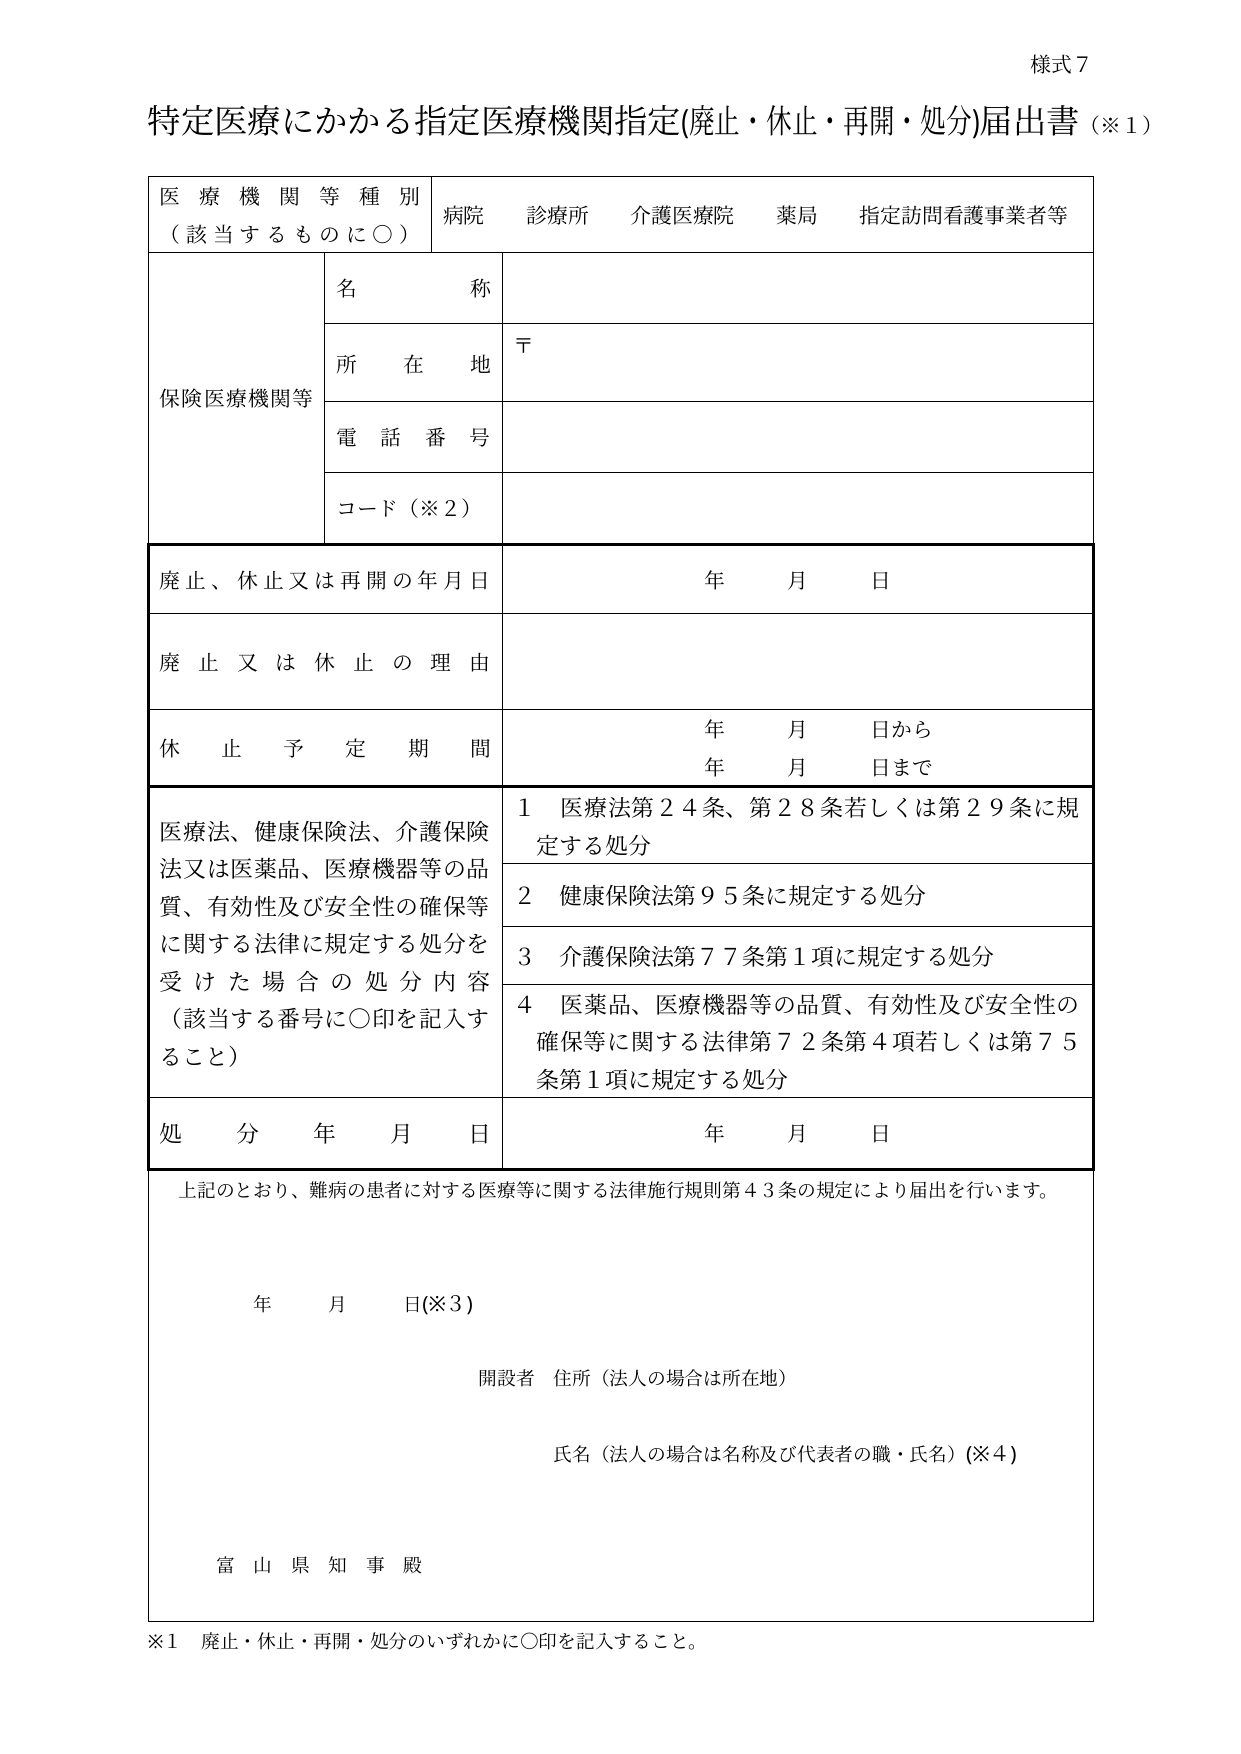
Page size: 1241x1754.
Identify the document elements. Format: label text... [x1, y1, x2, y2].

table_cell 年 月 日 [503, 546, 1092, 613]
table_cell [503, 402, 1093, 472]
table_cell 休止予定期間 [150, 710, 502, 785]
table_cell 上記のとおり、難病の患者に対する医療等に関する法律施行規則第４３条の規定により届出を行います。 年 月 日(※３) 開設者 住所（法人の場合は所在地） 氏名（法人の場合は名称及び代表者の職・氏名）(※４) 富 山 県 知 事 殿 [149, 1171, 1093, 1621]
table_cell 所在地 [325, 324, 502, 401]
table_cell コード（※２） [325, 473, 502, 542]
text 特定医療にかかる指定医療機関指定(廃止・休止・再開・処分)届出書（※１） [148, 82, 1181, 157]
table_cell ３ 介護保険法第７７条第１項に規定する処分 [503, 927, 1092, 983]
text 様式７ [148, 44, 1092, 82]
table_cell 〒 [503, 324, 1093, 401]
table_cell 廃止又は休止の理由 [150, 614, 502, 709]
table_cell 保険医療機関等 [149, 253, 324, 542]
table_cell 年 月 日 [503, 1098, 1092, 1168]
table_cell 処分年月日 [150, 1098, 502, 1168]
table_cell 廃止、休止又は再開の年月日 [150, 546, 502, 613]
table_cell 年 月 日から 年 月 日まで [503, 710, 1092, 785]
text ※１ 廃止・休止・再開・処分のいずれかに○印を記入すること。 [148, 1622, 1092, 1659]
table_cell 電話番号 [325, 402, 502, 472]
table_cell 名称 [325, 253, 502, 323]
table_cell １ 医療法第２４条、第２８条若しくは第２９条に規定する処分 [503, 788, 1092, 863]
table_cell ４ 医薬品、医療機器等の品質、有効性及び安全性の確保等に関する法律第７２条第４項若しくは第７５条第１項に規定する処分 [503, 985, 1092, 1097]
table_cell [503, 253, 1093, 323]
table_cell ２ 健康保険法第９５条に規定する処分 [503, 864, 1092, 926]
table_header 医療機関等種別 （該当するものに○） [149, 177, 431, 252]
table_cell [503, 614, 1092, 709]
table_cell [503, 473, 1093, 542]
table_cell 医療法、健康保険法、介護保険法又は医薬品、医療機器等の品質、有効性及び安全性の確保等に関する法律に規定する処分を受けた場合の処分内容 （該当する番号に○印を記入すること） [150, 788, 502, 1097]
table_header 病院 診療所 介護医療院 薬局 指定訪問看護事業者等 [432, 177, 1093, 252]
